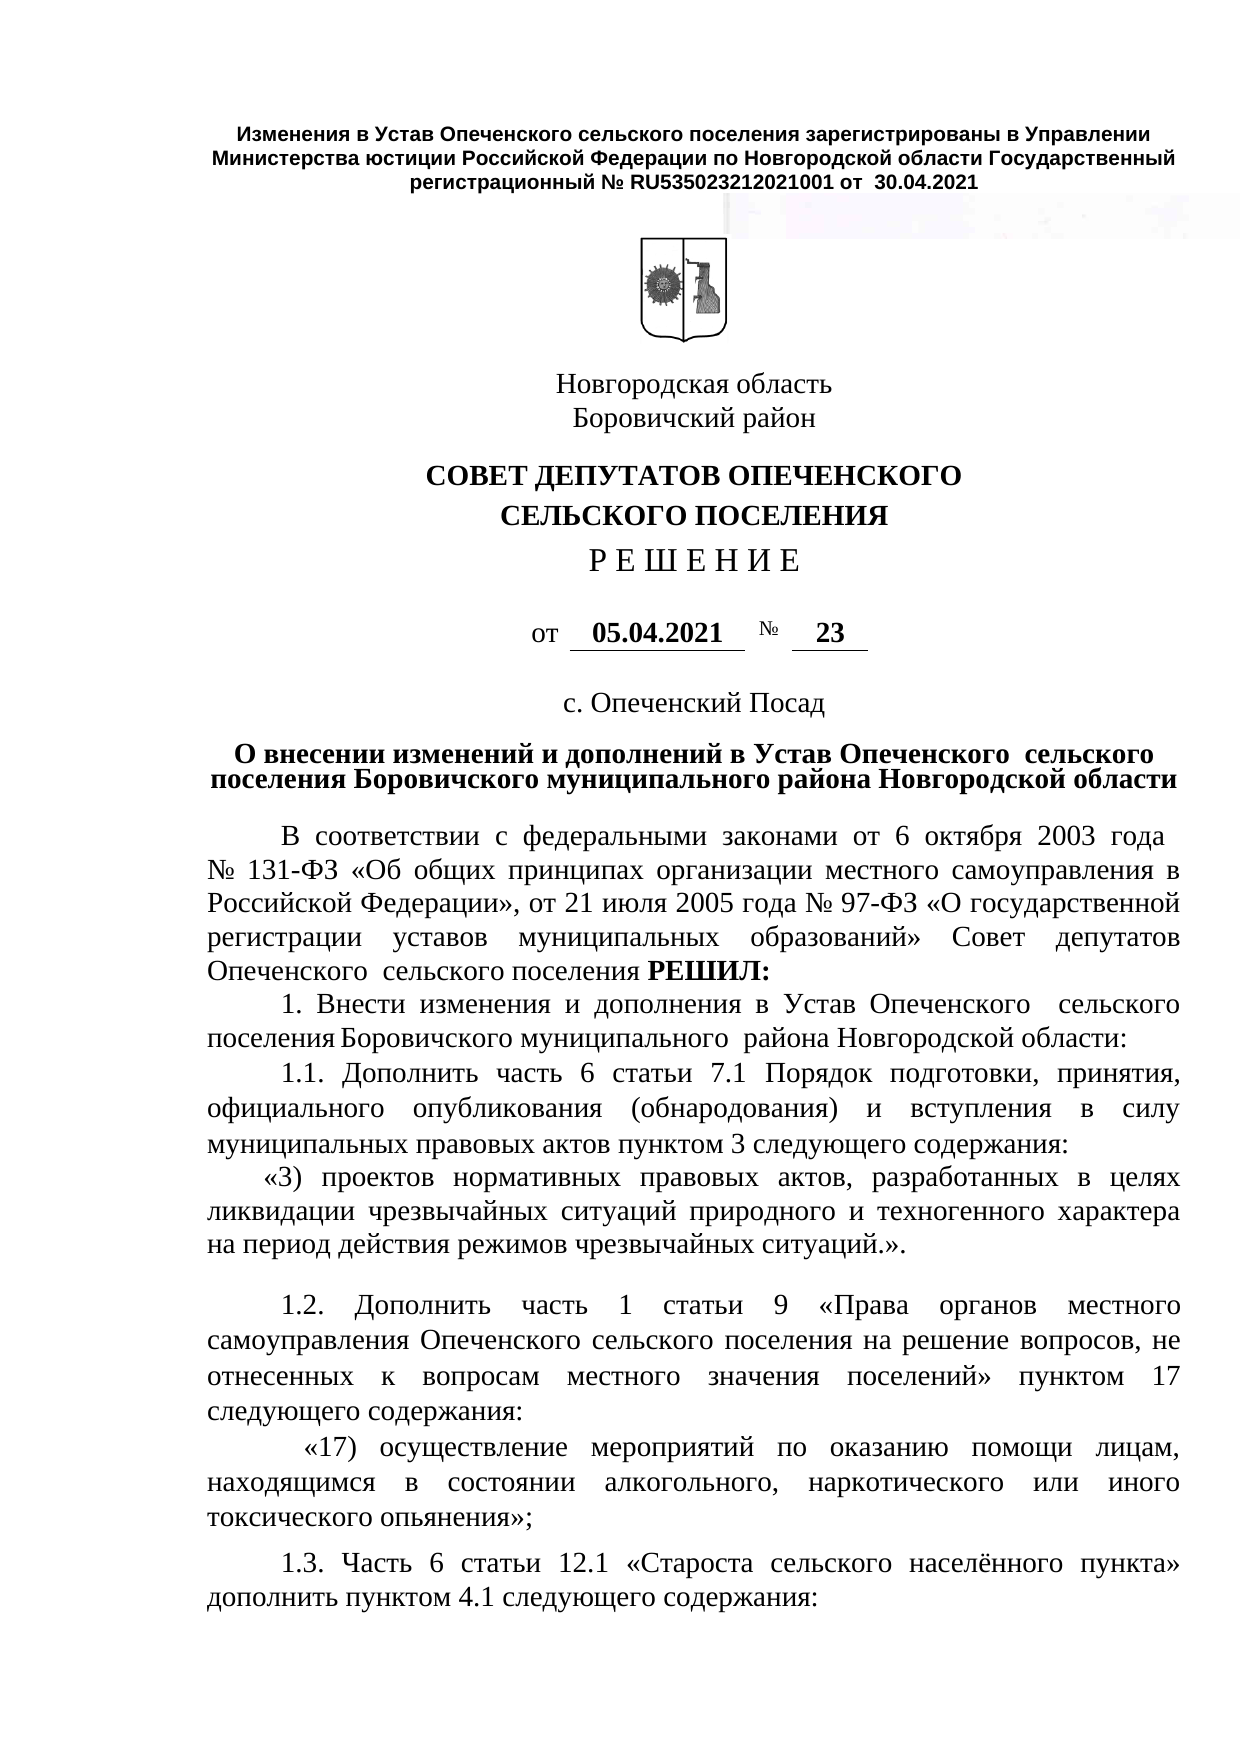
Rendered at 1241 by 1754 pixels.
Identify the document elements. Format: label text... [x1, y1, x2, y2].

text «17) осуществление мероприятий по оказанию помощи лицам, находящимся в состоянии алкогольного, наркотического или иного токсического опьянения»; [207, 1427, 1181, 1533]
table_header от [520, 615, 569, 650]
text 1.3. Часть 6 статьи 12.1 «Староста сельского населённого пункта» дополнить пунктом 4.1 следующего содержания: [207, 1546, 1181, 1613]
table_header 05.04.2021 [570, 615, 745, 650]
text 1.1. Дополнить часть 6 статьи 7.1 Порядок подготовки, принятия, официального опубликования (обнародования) и вступления в силу муниципальных правовых актов пунктом 3 следующего содержания: [207, 1053, 1181, 1159]
text СЕЛЬСКОГО ПОСЕЛЕНИЯ [207, 498, 1181, 532]
subtitle СОВЕТ ДЕПУТАТОВ ОПЕЧЕНСКОГО [207, 459, 1181, 492]
text 1.2. Дополнить часть 1 статьи 9 «Права органов местного самоуправления Опеченского сельского поселения на решение вопросов, не отнесенных к вопросам местного значения поселений» пунктом 17 следующего содержания: [207, 1285, 1181, 1427]
table_header № [745, 615, 792, 650]
text 1. Внести изменения и дополнения в Устав Опеченского сельского поселения Боровичского муниципального района Новгородской области: [207, 986, 1181, 1053]
text Изменения в Устав Опеченского сельского поселения зарегистрированы в Управлении Министерства юстиции Российской Федерации по Новгородской области Государственный регистрационный № RU535023212021001 от 30.04.2021 [207, 122, 409, 194]
text Боровичский район [207, 400, 1181, 434]
text с. Опеченский Посад [207, 685, 1181, 718]
text Новгородская область [207, 367, 1181, 400]
text Р Е Ш Е Н И Е [207, 532, 1181, 582]
text «3) проектов нормативных правовых актов, разработанных в целях ликвидации чрезвычайных ситуаций природного и техногенного характера на период действия режимов чрезвычайных ситуаций.». [207, 1159, 1181, 1260]
text В соответствии с федеральными законами от 6 октября 2003 года № 131-ФЗ «Об общих принципах организации местного самоуправления в Российской Федерации», от 21 июля 2005 года № 97-ФЗ «О государственной регистрации уставов муниципальных образований» Совет депутатов Опеченского сельского поселения РЕШИЛ: [207, 818, 1181, 986]
table_header 23 [792, 615, 868, 650]
text О внесении изменений и дополнений в Устав Опеченского сельского поселения Боровичского муниципального района Новгородской области [207, 743, 1181, 793]
text Изменения в Устав Опеченского сельского поселения зарегистрированы в Управлении Министерства юстиции Российской Федерации по Новгородской области Государственный регистрационный № RU535023212021001 от 30.04.2021 [978, 122, 1181, 193]
